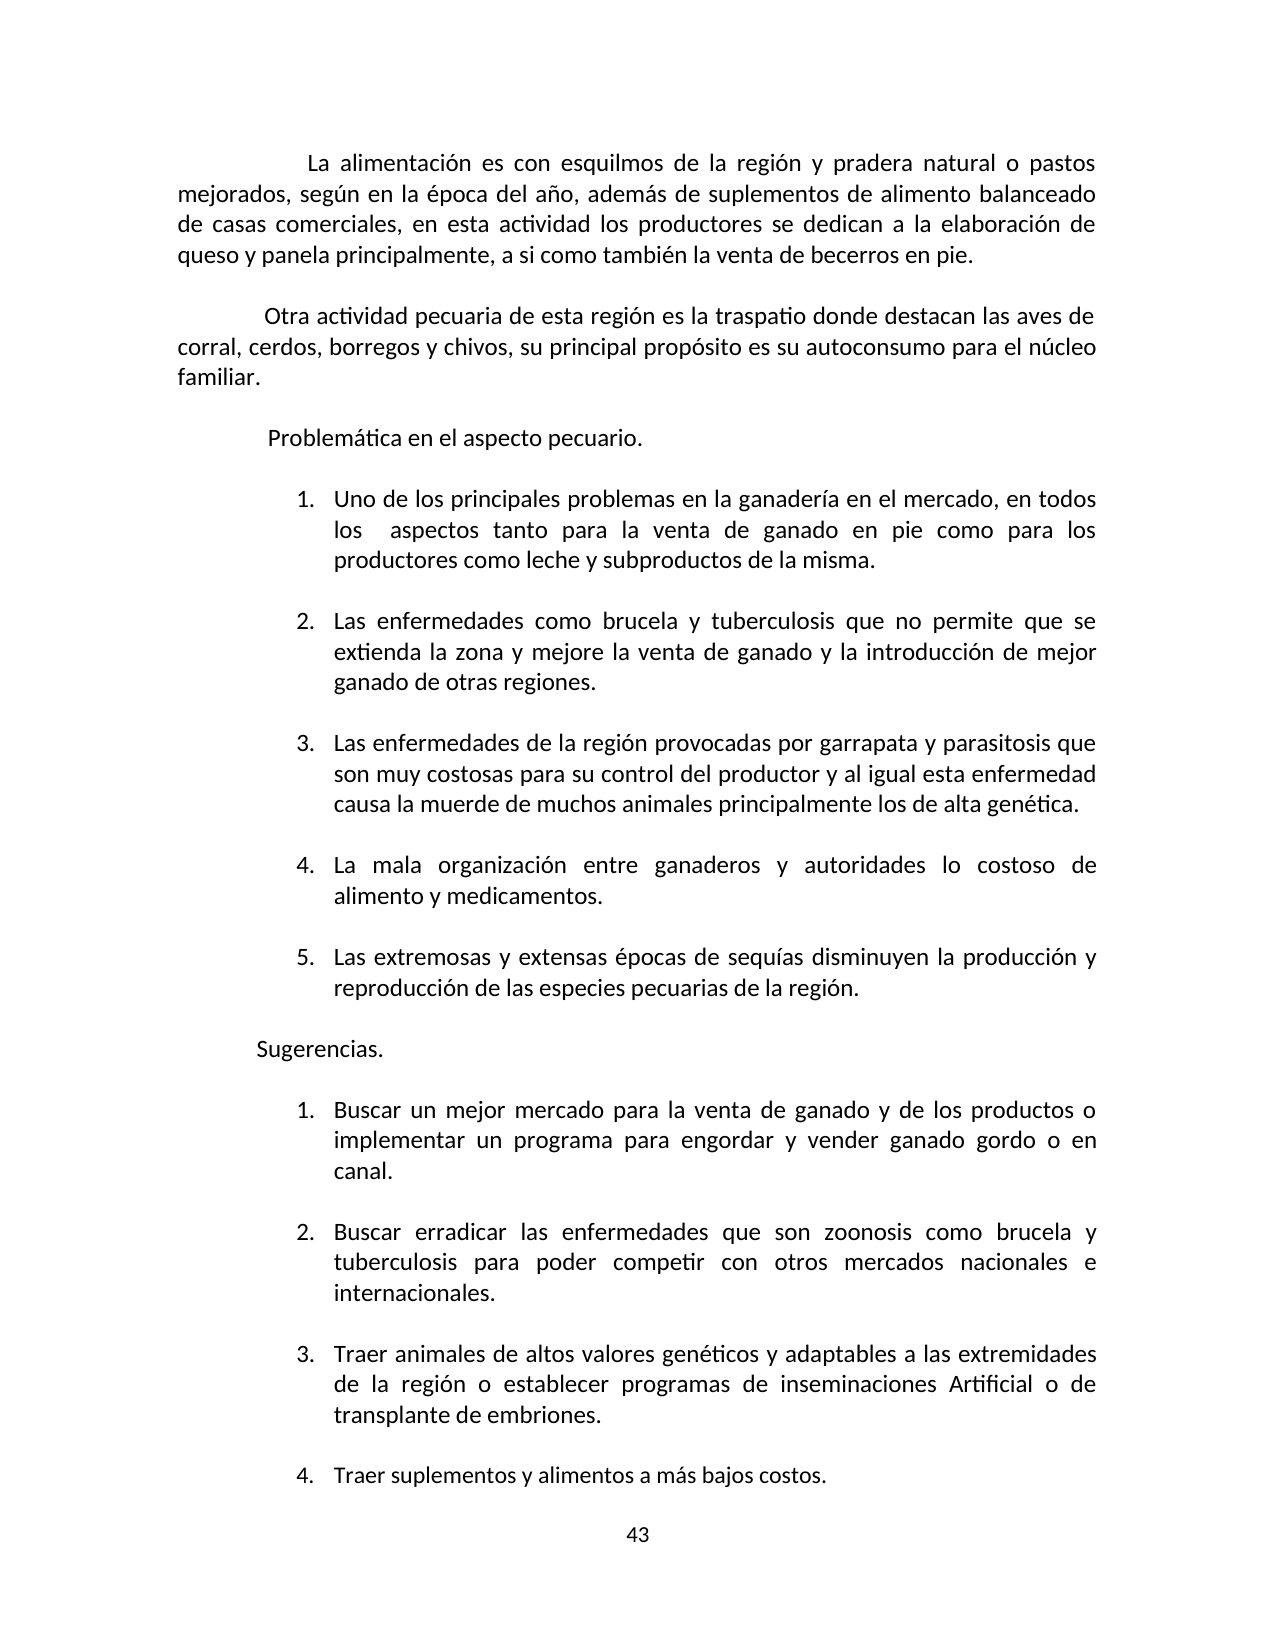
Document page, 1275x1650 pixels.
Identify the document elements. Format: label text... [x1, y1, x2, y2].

text Sugerencias. [177, 1033, 1098, 1063]
text Problemática en el aspecto pecuario. [177, 422, 1098, 453]
list Buscar erradicar las enfermedades que son zoonosis como brucela y tuberculosis para poder competir con otros mercados nacionales e internacionales. [296, 1216, 1098, 1307]
list Uno de los principales problemas en la ganadería en el mercado, en todos los aspectos tanto para la venta de ganado en pie como para los productores como leche y subproductos de la misma. [296, 483, 1098, 575]
list Las enfermedades de la región provocadas por garrapata y parasitosis que son muy costosas para su control del productor y al igual esta enfermedad causa la muerde de muchos animales principalmente los de alta genética. [296, 727, 1098, 819]
text La alimentación es con esquilmos de la región y pradera natural o pastos mejorados, según en la época del año, además de suplementos de alimento balanceado de casas comerciales, en esta actividad los productores se dedican a la elaboración de queso y panela principalmente, a si como también la venta de becerros en pie. [177, 148, 1098, 270]
list La mala organización entre ganaderos y autoridades lo costoso de alimento y medicamentos. [296, 849, 1098, 911]
list Las enfermedades como brucela y tuberculosis que no permite que se extienda la zona y mejore la venta de ganado y la introducción de mejor ganado de otras regiones. [296, 605, 1098, 697]
list Traer animales de altos valores genéticos y adaptables a las extremidades de la región o establecer programas de inseminaciones Artificial o de transplante de embriones. [296, 1338, 1098, 1429]
text Otra actividad pecuaria de esta región es la traspatio donde destacan las aves de corral, cerdos, borregos y chivos, su principal propósito es su autoconsumo para el núcleo familiar. [177, 300, 1098, 392]
list Traer suplementos y alimentos a más bajos costos. [296, 1460, 1098, 1489]
list Las extremosas y extensas épocas de sequías disminuyen la producción y reproducción de las especies pecuarias de la región. [296, 941, 1098, 1002]
list Buscar un mejor mercado para la venta de ganado y de los productos o implementar un programa para engordar y vender ganado gordo o en canal. [296, 1094, 1098, 1185]
